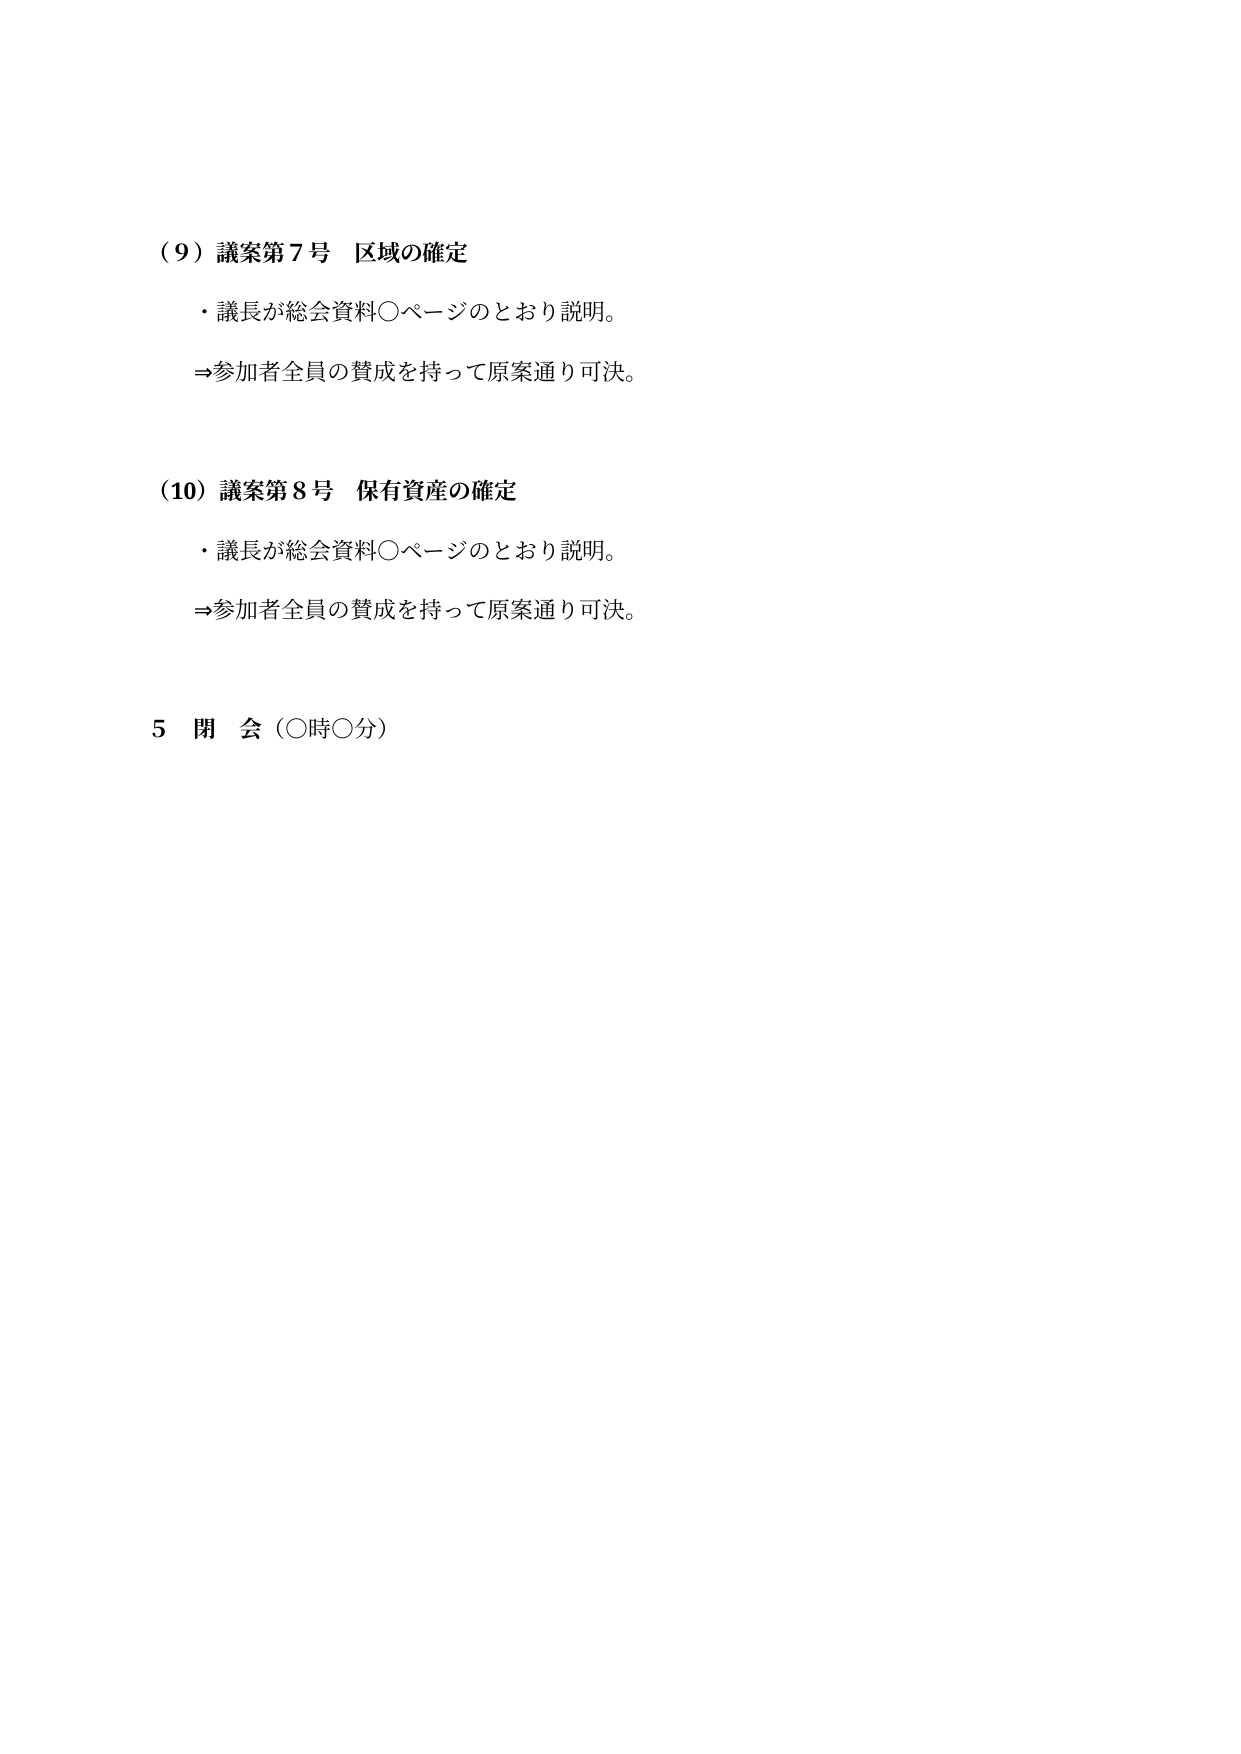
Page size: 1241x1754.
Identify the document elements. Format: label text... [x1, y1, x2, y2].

text ・議長が総会資料○ページのとおり説明。 [148, 519, 1092, 579]
text ５ 閉 会（○時○分） [148, 698, 1092, 758]
text （10）議案第８号 保有資産の確定 [148, 460, 1092, 519]
text ⇒参加者全員の賛成を持って原案通り可決。 [148, 579, 1092, 639]
text （９）議案第７号 区域の確定 [148, 222, 1092, 281]
text ・議長が総会資料○ページのとおり説明。 [148, 281, 1092, 341]
text ⇒参加者全員の賛成を持って原案通り可決。 [148, 341, 1092, 400]
